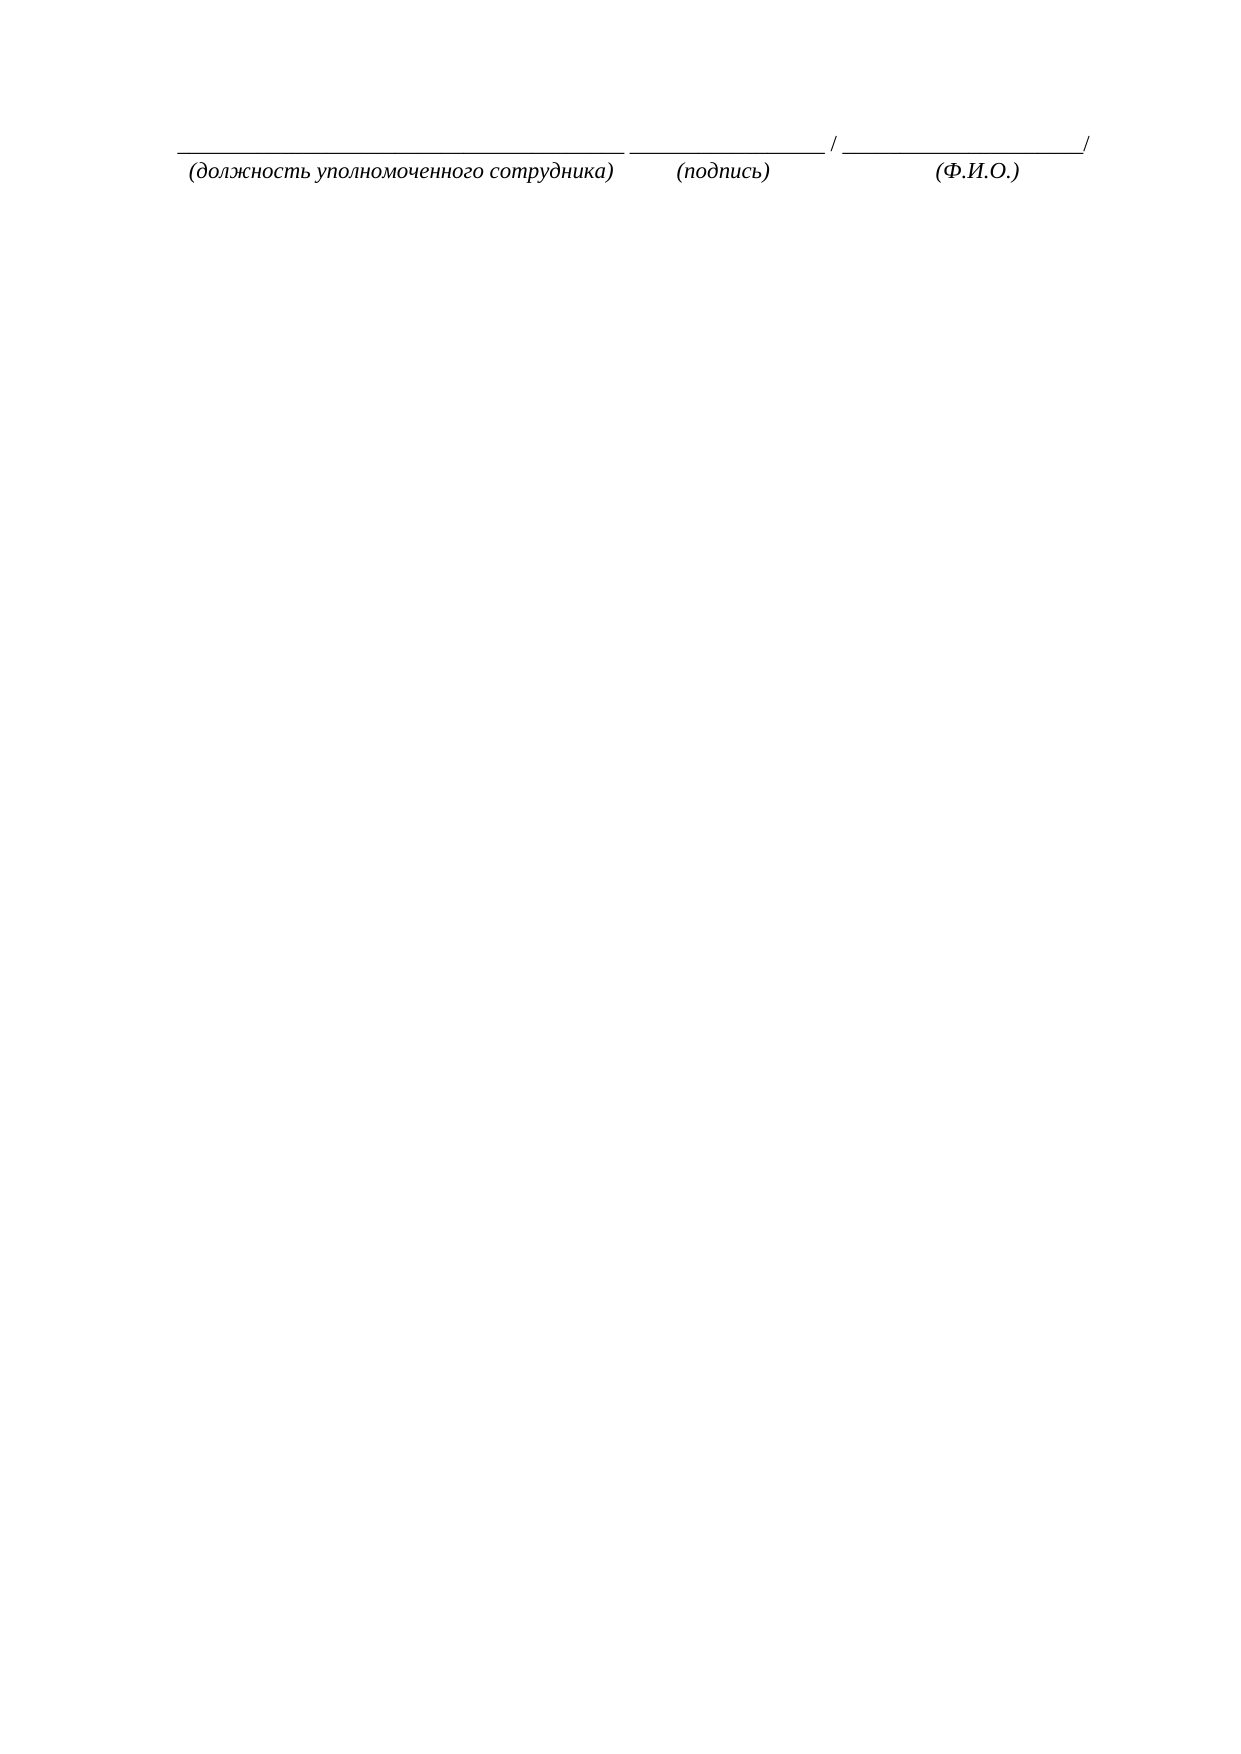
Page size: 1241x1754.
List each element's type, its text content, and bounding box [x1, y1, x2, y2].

text _______________________________________ _________________ / _____________________/ [177, 131, 1152, 157]
text (должность уполномоченного сотрудника) (подпись) (Ф.И.О.) [177, 157, 1152, 183]
